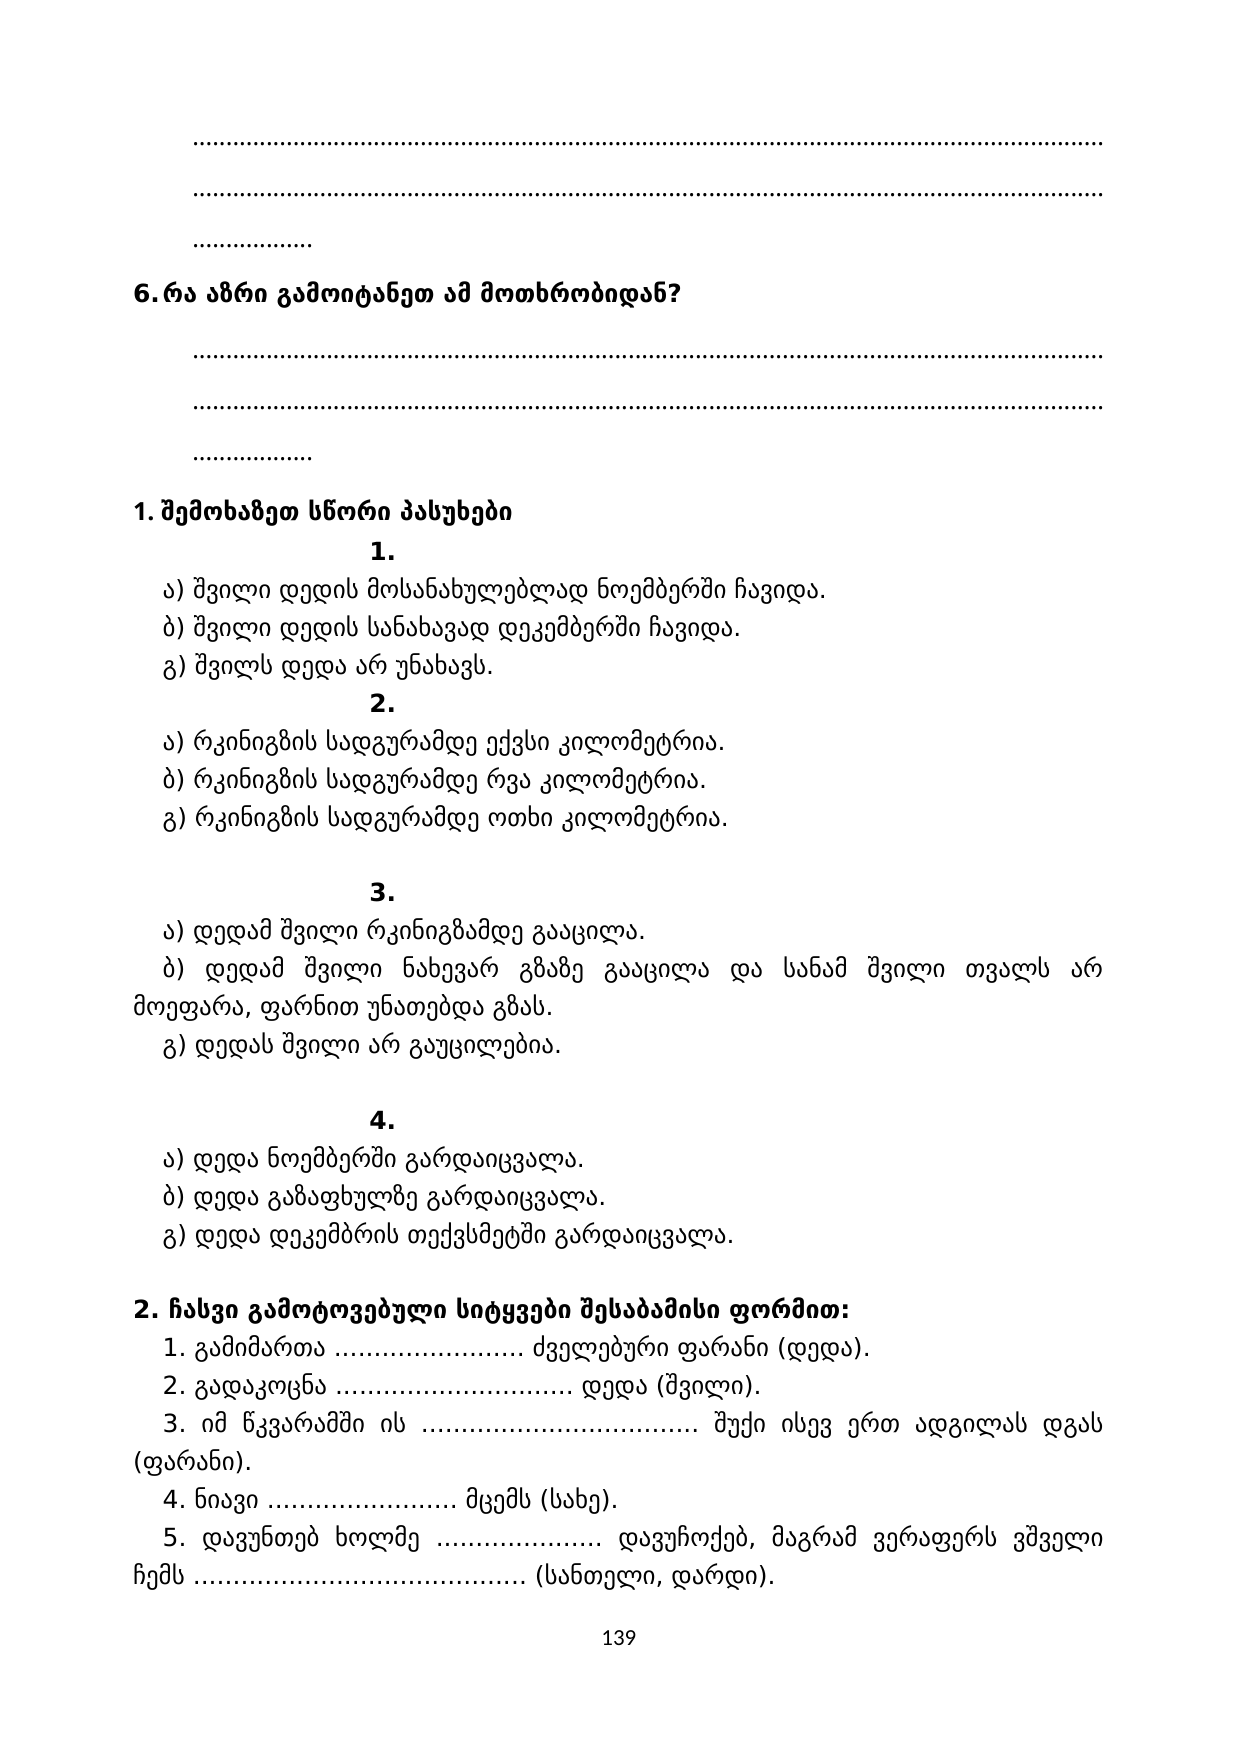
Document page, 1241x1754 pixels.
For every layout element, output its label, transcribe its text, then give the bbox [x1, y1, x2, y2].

text ა) დედამ შვილი რკინიგზამდე გააცილა. [133, 917, 1104, 946]
text 3. [133, 879, 1104, 908]
text ა) დედა ნოემბერში გარდაიცვალა. [133, 1144, 1104, 1173]
text ბ) შვილი დედის სანახავად დეკემბერში ჩავიდა. [162, 613, 1104, 642]
text გ) შვილს დედა არ უნახავს. [162, 651, 1104, 680]
text 4. [133, 1106, 1104, 1135]
text 2. [133, 689, 1104, 718]
text 5. დავუნთებ ხოლმე ..................... დავუჩოქებ, მაგრამ ვერაფერს ვშველი ჩემს .......................................... (სანთელი, დარდი). [133, 1523, 1104, 1590]
text 2. ჩასვი გამოტოვებული სიტყვები შესაბამისი ფორმით: [133, 1296, 1104, 1325]
text ა) შვილი დედის მოსანახულებლად ნოემბერში ჩავიდა. [162, 575, 1104, 604]
text გ) დედა დეკემბრის თექვსმეტში გარდაიცვალა. [133, 1220, 1104, 1249]
text გ) რკინიგზის სადგურამდე ოთხი კილომეტრია. [133, 803, 1104, 832]
text 2. გადაკოცნა .............................. დედა (შვილი). [133, 1372, 1104, 1401]
text ბ) რკინიგზის სადგურამდე რვა კილომეტრია. [133, 765, 1104, 794]
text 3. იმ წკვარამში ის ................................... შუქი ისევ ერთ ადგილას დგას (ფარანი). [133, 1409, 1104, 1477]
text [192, 118, 1104, 254]
text 1. [133, 537, 1104, 567]
list რა აზრი გამოიტანეთ ამ მოთხრობიდან? [133, 279, 1104, 309]
text 4. ნიავი ........................ მცემს (სახე). [133, 1485, 1104, 1514]
text ბ) დედა გაზაფხულზე გარდაიცვალა. [133, 1182, 1104, 1211]
text ბ) დედამ შვილი ნახევარ გზაზე გააცილა და სანამ შვილი თვალს არ მოეფარა, ფარნით უნათებდა გზას. [133, 954, 1104, 1022]
text ა) რკინიგზის სადგურამდე ექვსი კილომეტრია. [133, 727, 1104, 756]
text გ) დედას შვილი არ გაუცილებია. [133, 1030, 1104, 1059]
text 1. გამიმართა ........................ ძველებური ფარანი (დედა). [133, 1334, 1104, 1363]
text 1. შემოხაზეთ სწორი პასუხები [133, 493, 1104, 527]
